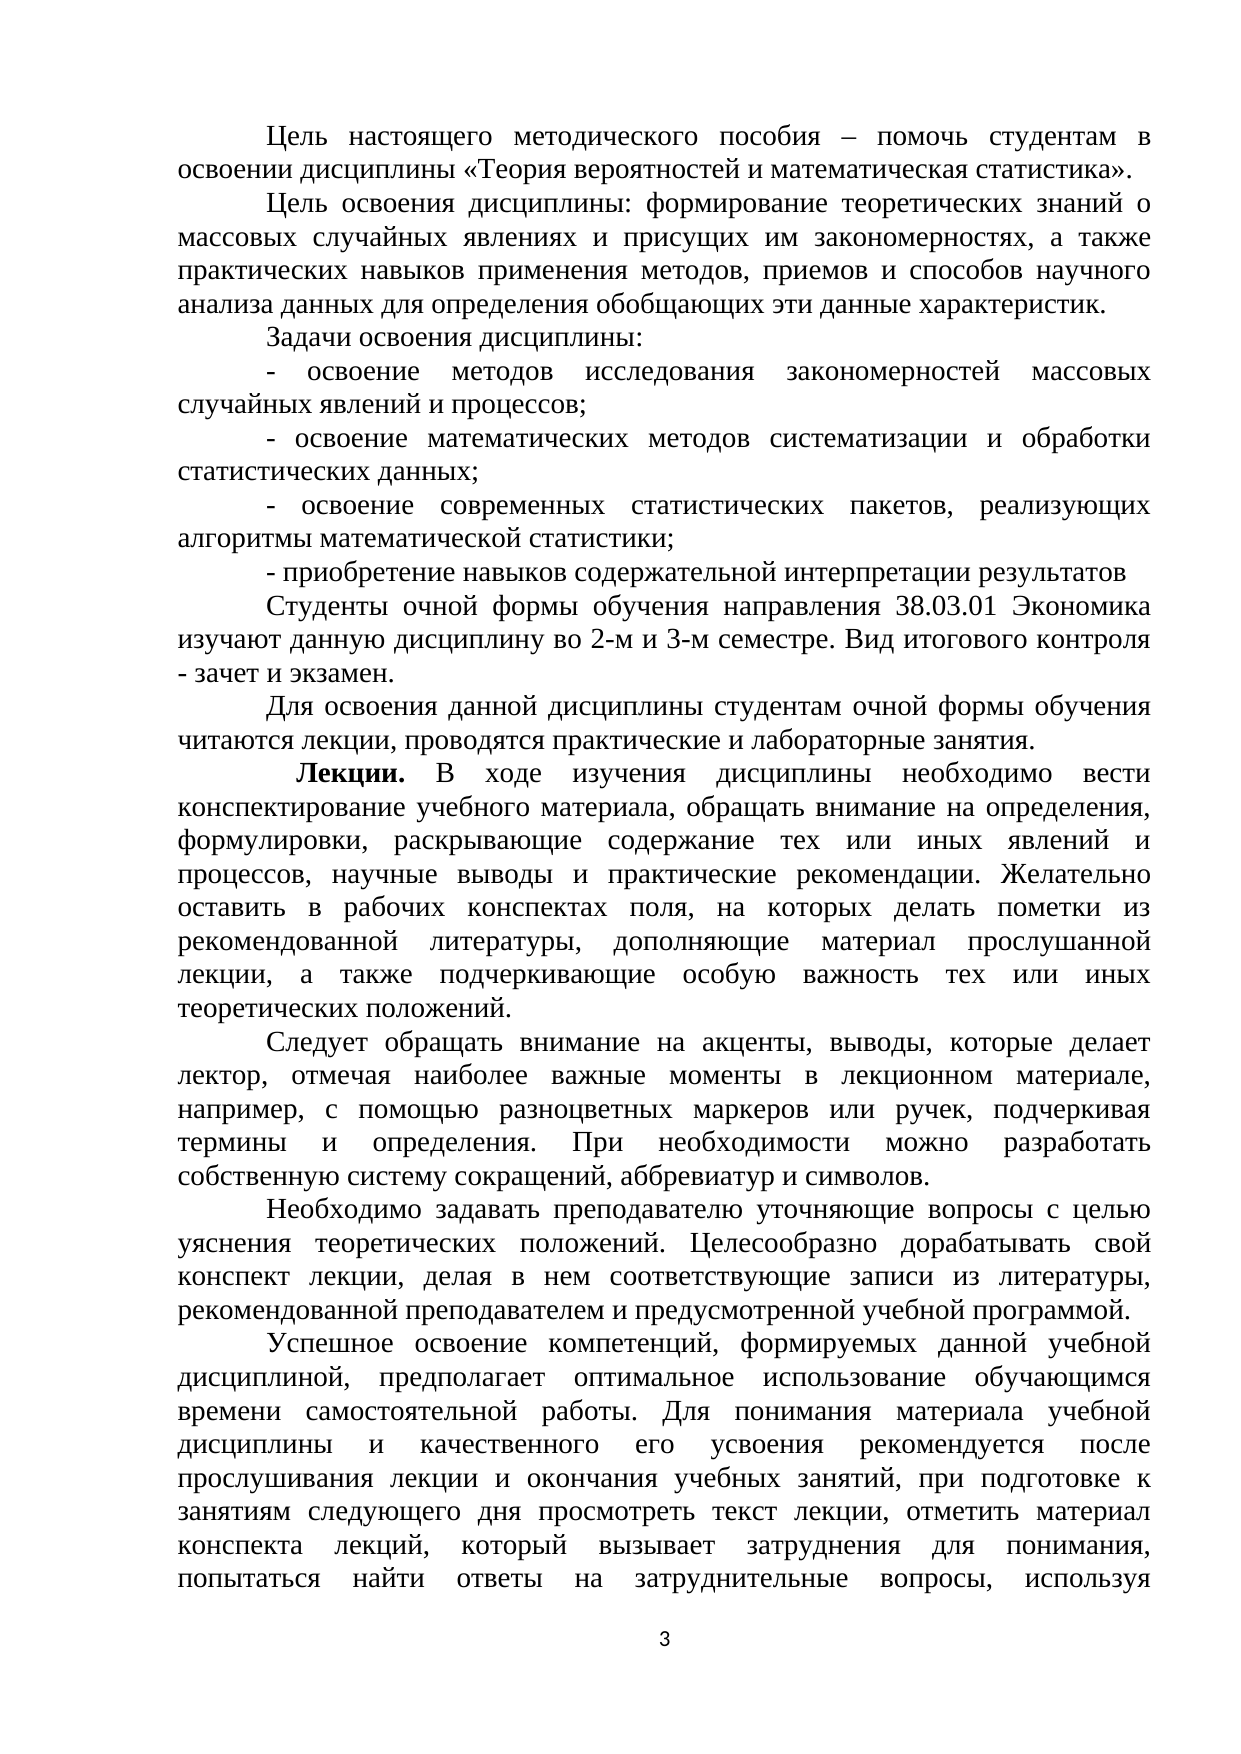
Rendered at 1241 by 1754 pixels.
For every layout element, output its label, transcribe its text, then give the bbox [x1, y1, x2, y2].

text Цель освоения дисциплины: формирование теоретических знаний о массовых случайных явлениях и присущих им закономерностях, а также практических навыков применения методов, приемов и способов научного анализа данных для определения обобщающих эти данные характеристик. [177, 185, 1152, 319]
text - освоение математических методов систематизации и обработки статистических данных; [177, 420, 1152, 487]
text - приобретение навыков содержательной интерпретации результатов [177, 554, 1152, 588]
text Необходимо задавать преподавателю уточняющие вопросы с целью уяснения теоретических положений. Целесообразно дорабатывать свой конспект лекции, делая в нем соответствующие записи из литературы, рекомендованной преподавателем и предусмотренной учебной программой. [177, 1191, 1152, 1326]
text Для освоения данной дисциплины студентам очной формы обучения читаются лекции, проводятся практические и лабораторные занятия. [177, 688, 1152, 755]
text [177, 1326, 1152, 1594]
text Лекции. В ходе изучения дисциплины необходимо вести конспектирование учебного материала, обращать внимание на определения, формулировки, раскрывающие содержание тех или иных явлений и процессов, научные выводы и практические рекомендации. Желательно оставить в рабочих конспектах поля, на которых делать пометки из рекомендованной литературы, дополняющие материал прослушанной лекции, а также подчеркивающие особую важность тех или иных теоретических положений. [177, 755, 1152, 1024]
text - освоение методов исследования закономерностей массовых случайных явлений и процессов; [177, 353, 1152, 420]
text - освоение современных статистических пакетов, реализующих алгоритмы математической статистики; [177, 487, 1152, 554]
text Студенты очной формы обучения направления 38.03.01 Экономика изучают данную дисциплину во 2-м и 3-м семестре. Вид итогового контроля - зачет и экзамен. [177, 588, 1152, 688]
text Задачи освоения дисциплины: [177, 319, 1152, 353]
text Следует обращать внимание на акценты, выводы, которые делает лектор, отмечая наиболее важные моменты в лекционном материале, например, с помощью разноцветных маркеров или ручек, подчеркивая термины и определения. При необходимости можно разработать собственную систему сокращений, аббревиатур и символов. [177, 1024, 1152, 1191]
text Цель настоящего методического пособия – помочь студентам в освоении дисциплины «Теория вероятностей и математическая статистика». [177, 118, 1152, 185]
